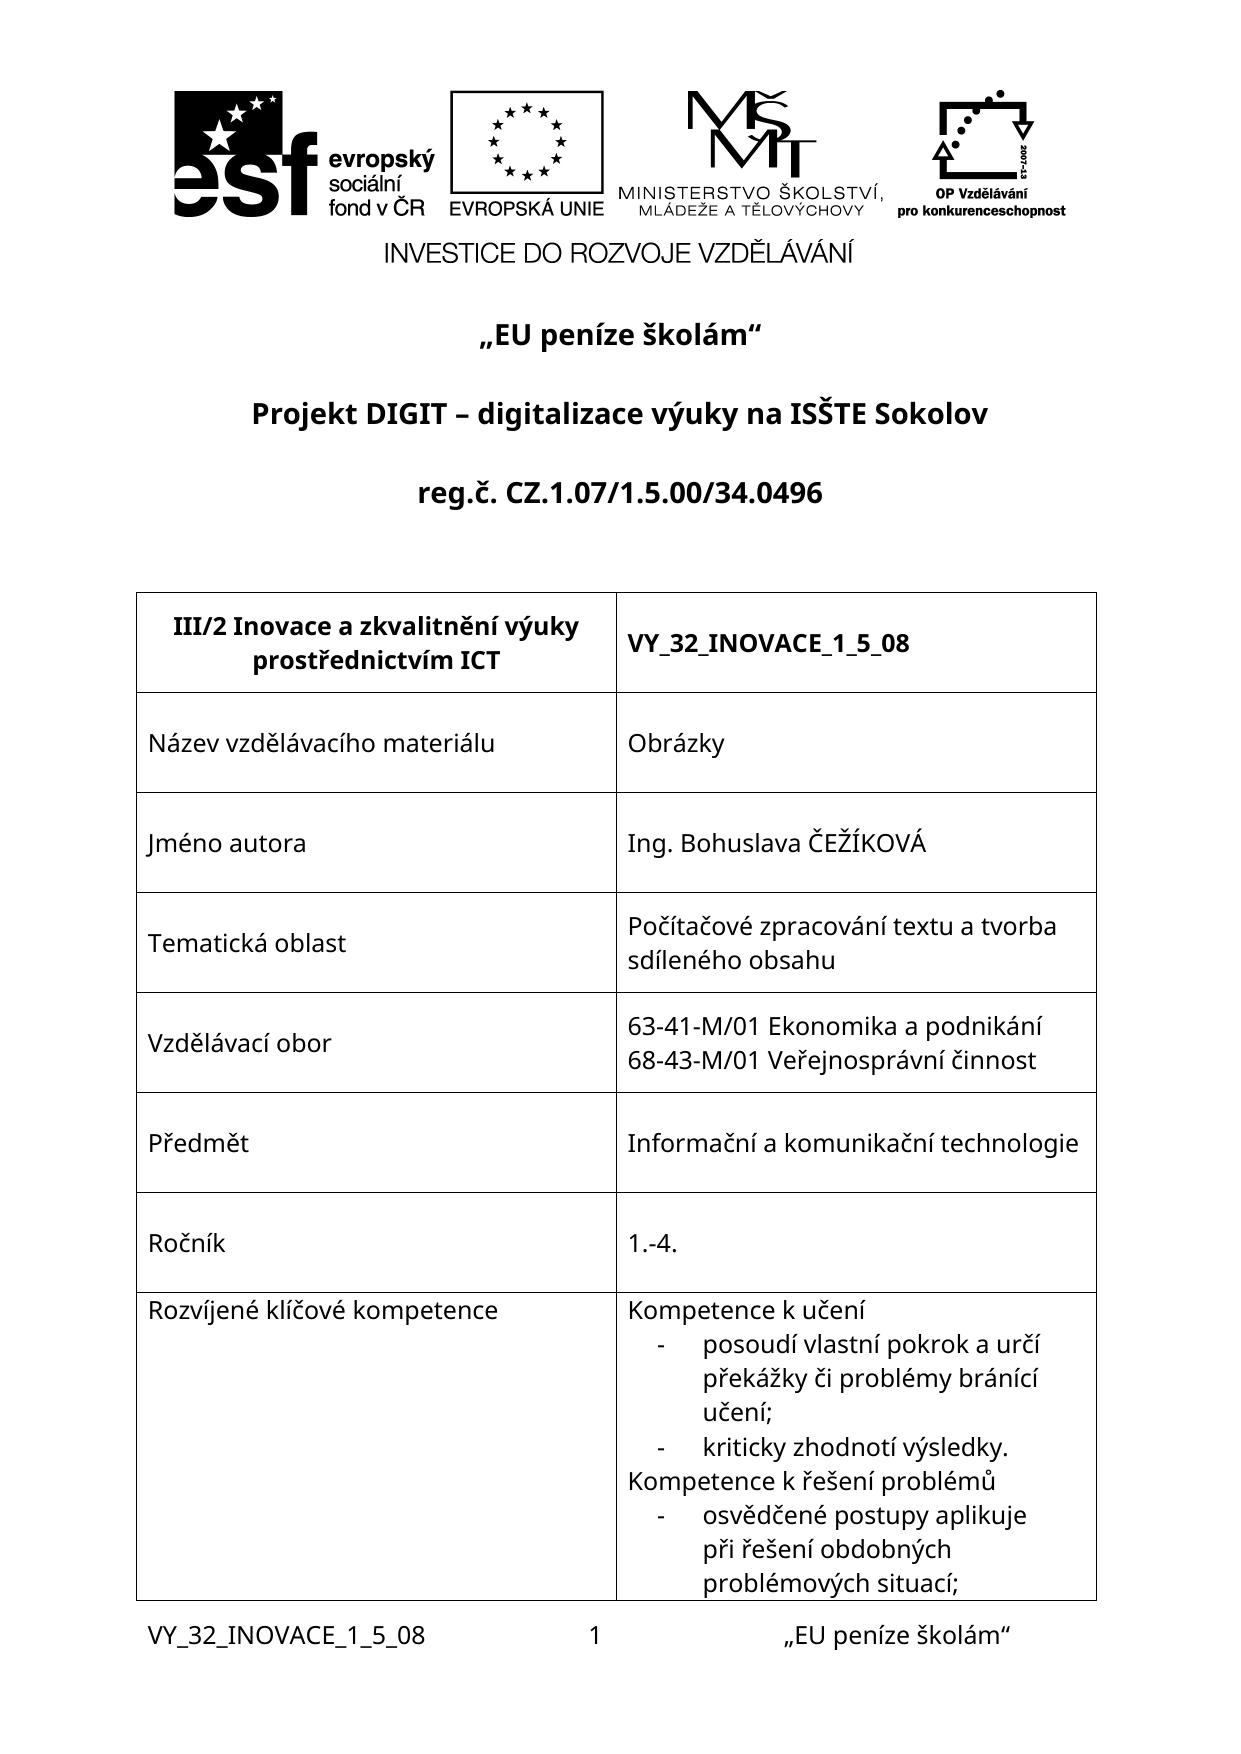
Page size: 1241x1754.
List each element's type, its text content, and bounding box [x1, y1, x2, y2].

table_cell 1.-4. [617, 1193, 1096, 1292]
table_cell Jméno autora [137, 793, 616, 892]
text Projekt DIGIT – digitalizace výuky na ISŠTE Sokolov [148, 393, 1093, 433]
table_cell Ročník [137, 1193, 616, 1292]
table_cell Ing. Bohuslava ČEŽÍKOVÁ [617, 793, 1096, 892]
table_cell Obrázky [617, 693, 1096, 792]
table_cell Rozvíjené klíčové kompetence [137, 1293, 616, 1599]
table_header VY_32_INOVACE_1_5_08 [617, 593, 1096, 692]
picture [147, 73, 1093, 280]
text „EU peníze školám“ [148, 314, 1093, 354]
table_cell Název vzdělávacího materiálu [137, 693, 616, 792]
table_cell Tematická oblast [137, 893, 616, 992]
text reg.č. CZ.1.07/1.5.00/34.0496 [148, 473, 1093, 512]
table_cell Počítačové zpracování textu a tvorba sdíleného obsahu [617, 893, 1096, 992]
table_cell 63-41-M/01 Ekonomika a podnikání 68-43-M/01 Veřejnosprávní činnost [617, 993, 1096, 1092]
table_cell Vzdělávací obor [137, 993, 616, 1092]
table_cell Předmět [137, 1093, 616, 1192]
table_header III/2 Inovace a zkvalitnění výuky prostřednictvím ICT [137, 593, 616, 692]
table_cell Informační a komunikační technologie [617, 1093, 1096, 1192]
